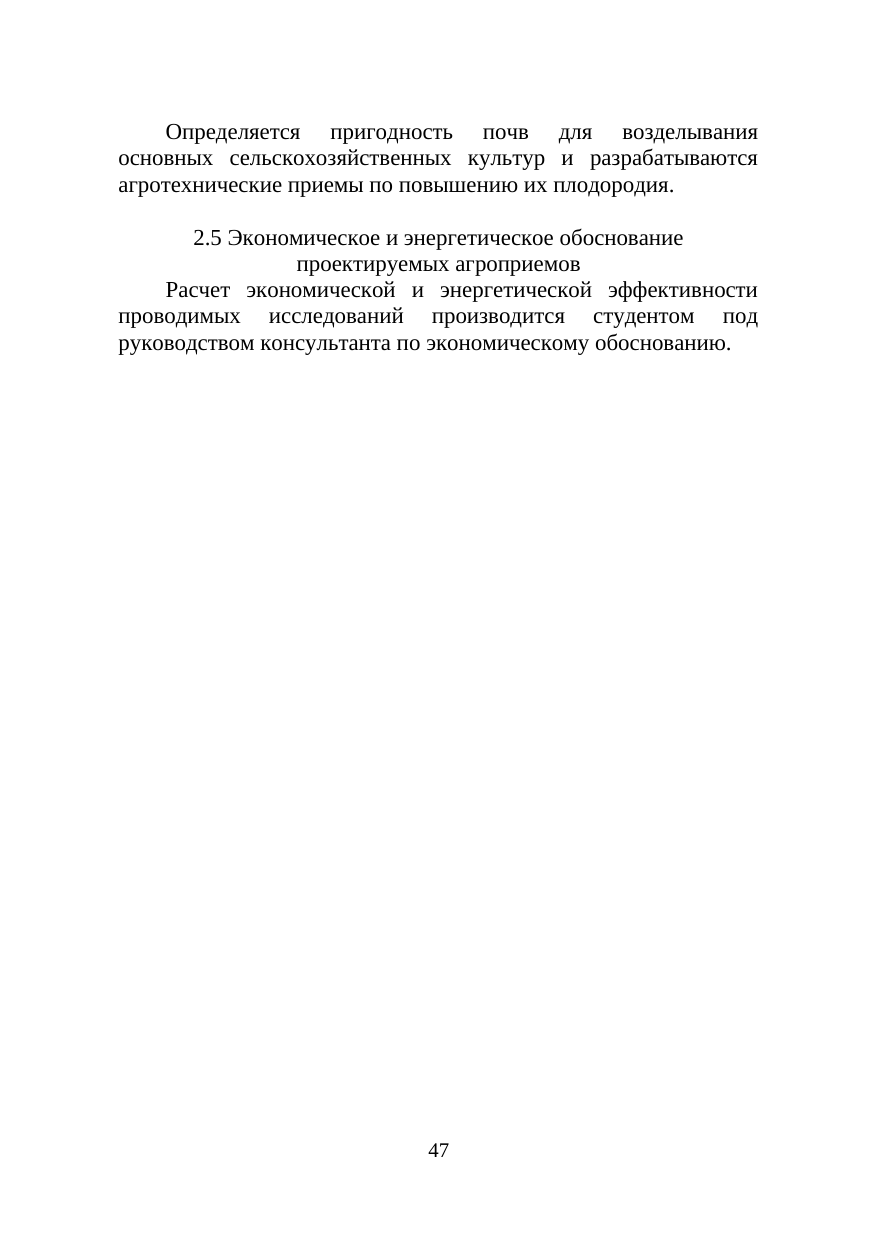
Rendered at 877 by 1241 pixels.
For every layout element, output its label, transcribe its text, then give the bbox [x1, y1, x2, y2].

text Определяется пригодность почв для возделывания основных сельскохозяйственных культур и разрабатываются агротехнические приемы по повышению их плодородия. [118, 118, 759, 197]
list 2.5 Экономическое и энергетическое обоснование проектируемых агроприемов [118, 223, 759, 276]
text Расчет экономической и энергетической эффективности проводимых исследований производится студентом под руководством консультанта по экономическому обоснованию. [118, 276, 759, 355]
